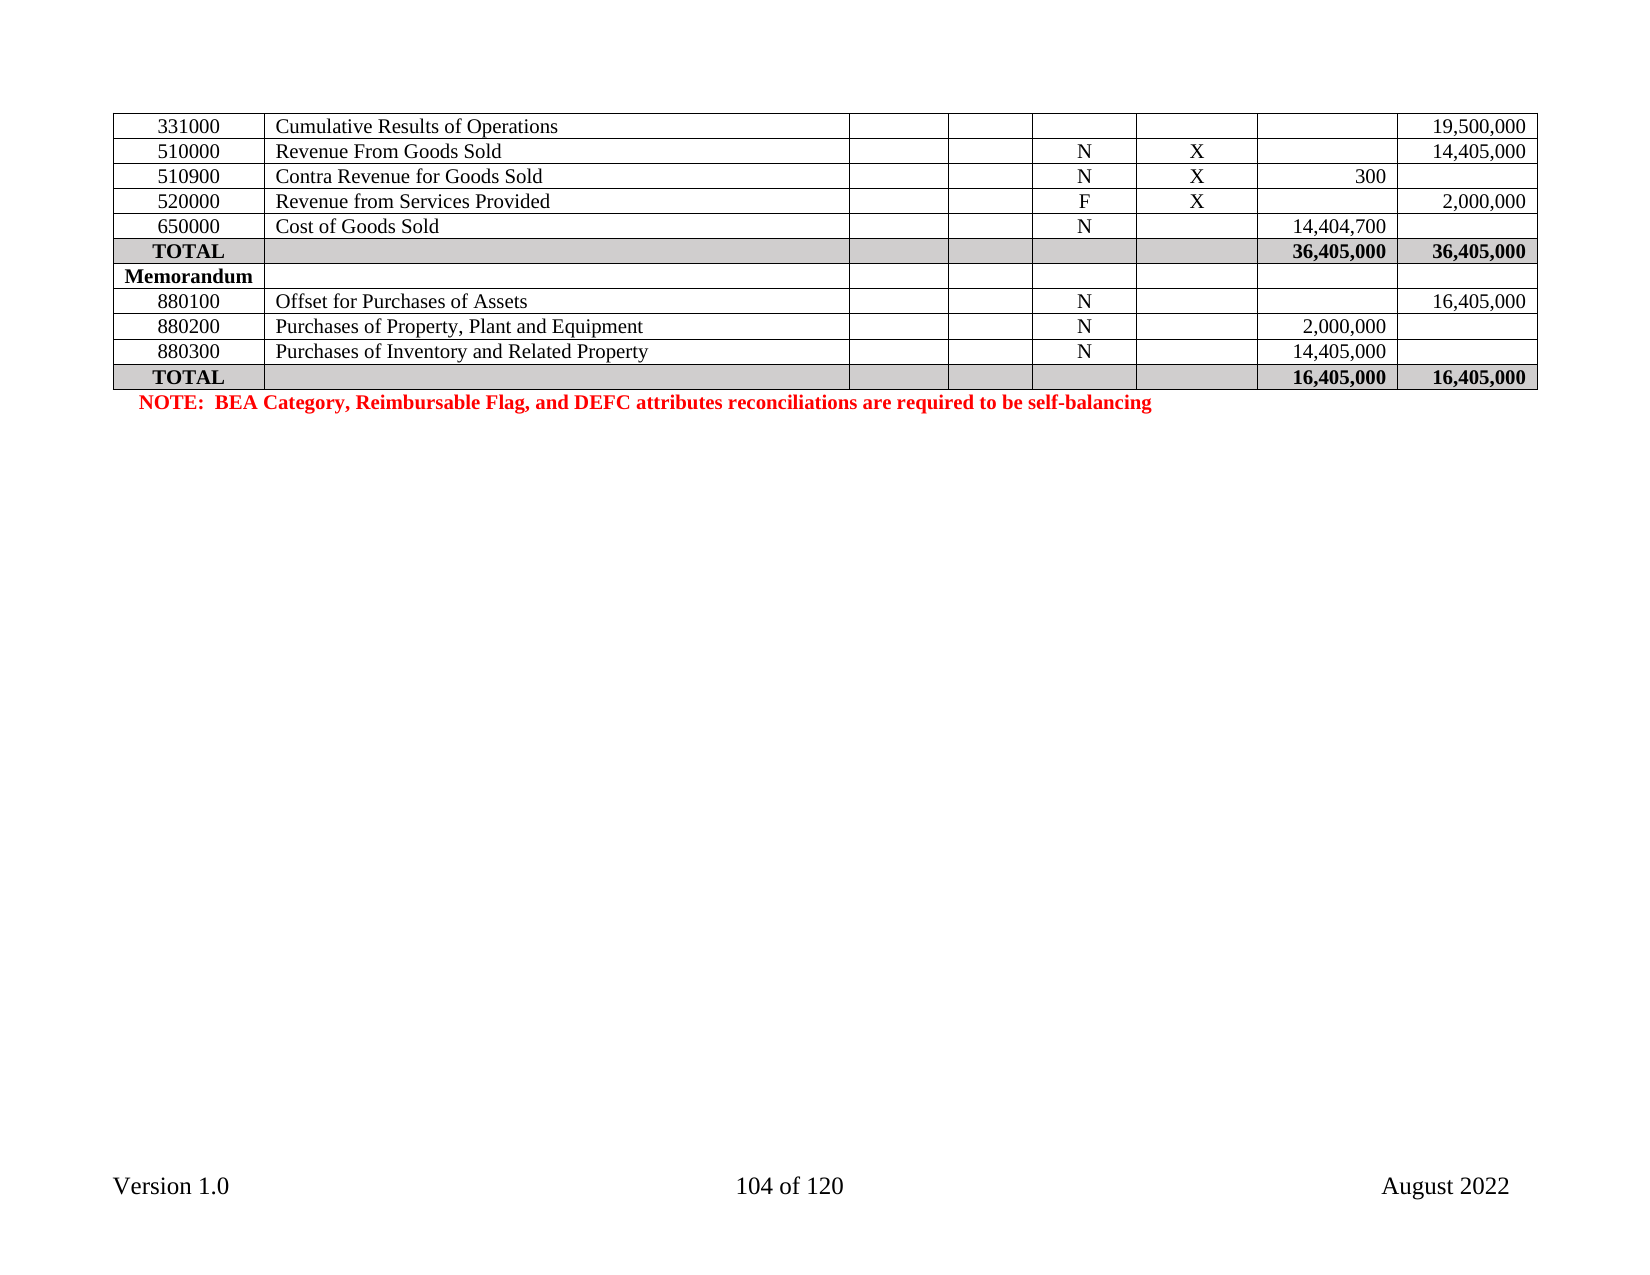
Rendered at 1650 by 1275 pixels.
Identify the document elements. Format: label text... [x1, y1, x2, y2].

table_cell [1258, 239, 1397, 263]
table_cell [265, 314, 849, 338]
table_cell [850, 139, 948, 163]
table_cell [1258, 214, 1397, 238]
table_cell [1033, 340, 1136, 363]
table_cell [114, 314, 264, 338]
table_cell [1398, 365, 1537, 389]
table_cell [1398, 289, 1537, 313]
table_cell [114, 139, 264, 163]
text NOTE: BEA Category, Reimbursable Flag, and DEFC attributes reconciliations are required to be self-balancing [112, 390, 1537, 414]
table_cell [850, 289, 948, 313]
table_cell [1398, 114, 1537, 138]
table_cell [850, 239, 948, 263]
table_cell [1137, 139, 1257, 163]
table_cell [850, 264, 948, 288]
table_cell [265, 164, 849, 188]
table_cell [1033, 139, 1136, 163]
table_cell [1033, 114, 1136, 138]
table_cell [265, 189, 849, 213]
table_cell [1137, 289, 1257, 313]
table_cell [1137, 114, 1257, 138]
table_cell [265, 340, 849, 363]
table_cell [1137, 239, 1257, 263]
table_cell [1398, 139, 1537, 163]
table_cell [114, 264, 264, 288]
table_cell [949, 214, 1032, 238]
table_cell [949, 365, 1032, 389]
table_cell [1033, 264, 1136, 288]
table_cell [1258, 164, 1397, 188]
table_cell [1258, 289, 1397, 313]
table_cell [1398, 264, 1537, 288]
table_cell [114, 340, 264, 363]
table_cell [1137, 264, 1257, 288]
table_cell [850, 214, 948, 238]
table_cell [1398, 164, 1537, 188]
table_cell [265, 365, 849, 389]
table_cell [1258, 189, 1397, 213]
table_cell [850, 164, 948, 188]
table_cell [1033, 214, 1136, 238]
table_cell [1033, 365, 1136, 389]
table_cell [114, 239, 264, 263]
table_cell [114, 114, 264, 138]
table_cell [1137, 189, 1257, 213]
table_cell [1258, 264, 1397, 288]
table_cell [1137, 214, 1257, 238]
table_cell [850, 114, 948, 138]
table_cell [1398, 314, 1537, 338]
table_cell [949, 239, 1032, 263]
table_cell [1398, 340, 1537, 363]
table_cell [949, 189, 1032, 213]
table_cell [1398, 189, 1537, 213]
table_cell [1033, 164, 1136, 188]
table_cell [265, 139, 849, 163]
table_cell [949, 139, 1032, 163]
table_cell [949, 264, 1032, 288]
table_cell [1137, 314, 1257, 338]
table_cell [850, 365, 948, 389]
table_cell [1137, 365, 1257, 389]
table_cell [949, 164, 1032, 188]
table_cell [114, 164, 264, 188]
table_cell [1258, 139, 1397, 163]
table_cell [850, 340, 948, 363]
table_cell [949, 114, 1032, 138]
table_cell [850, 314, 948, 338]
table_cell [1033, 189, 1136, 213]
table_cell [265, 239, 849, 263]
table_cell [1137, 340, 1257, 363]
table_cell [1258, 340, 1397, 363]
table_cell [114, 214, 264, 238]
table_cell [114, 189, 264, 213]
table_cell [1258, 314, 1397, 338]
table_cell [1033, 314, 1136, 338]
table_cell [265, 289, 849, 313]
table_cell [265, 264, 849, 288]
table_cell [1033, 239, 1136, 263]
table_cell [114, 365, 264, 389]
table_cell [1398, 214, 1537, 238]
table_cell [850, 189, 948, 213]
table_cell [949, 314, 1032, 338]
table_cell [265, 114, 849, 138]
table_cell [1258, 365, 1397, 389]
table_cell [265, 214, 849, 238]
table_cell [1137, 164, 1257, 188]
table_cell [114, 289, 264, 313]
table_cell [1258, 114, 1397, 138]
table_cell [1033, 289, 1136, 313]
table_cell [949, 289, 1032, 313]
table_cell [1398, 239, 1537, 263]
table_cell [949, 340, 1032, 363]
